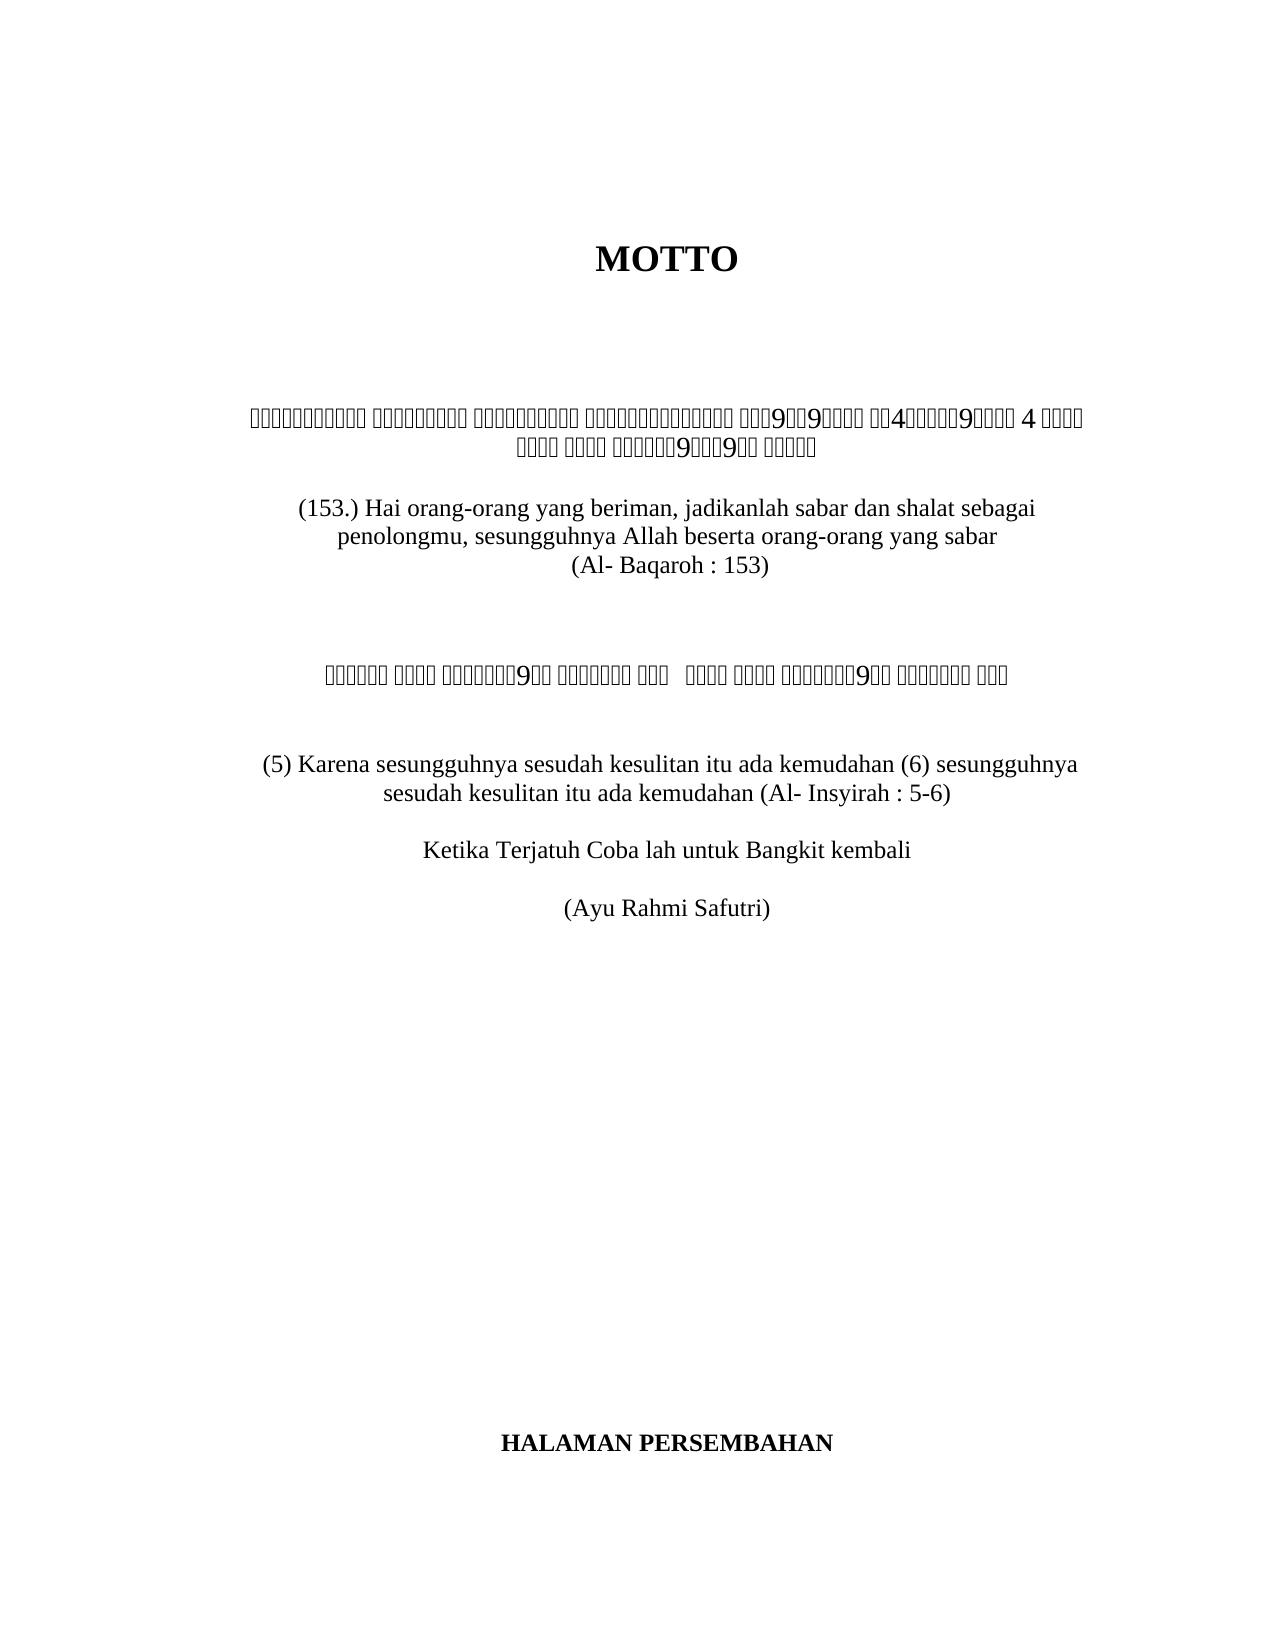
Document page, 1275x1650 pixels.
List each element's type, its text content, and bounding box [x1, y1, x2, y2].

text Ketika Terjatuh Coba lah untuk Bangkit kembali [236, 836, 1098, 864]
text (Ayu Rahmi Safutri) [236, 893, 1098, 922]
text (153.) Hai orang-orang yang beriman, jadikanlah sabar dan shalat sebagai penolongmu, sesungguhnya Allah beserta orang-orang yang sabar [236, 493, 1098, 550]
text MOTTO [236, 236, 1098, 279]
text (Al- Baqaroh : 153) [236, 550, 1098, 579]
text (5) Karena sesungguhnya sesudah kesulitan itu ada kemudahan (6) sesungguhnya sesudah kesulitan itu ada kemudahan (Al- Insyirah : 5-6) [236, 749, 1098, 807]
text HALAMAN PERSEMBAHAN [236, 1428, 1098, 1457]
